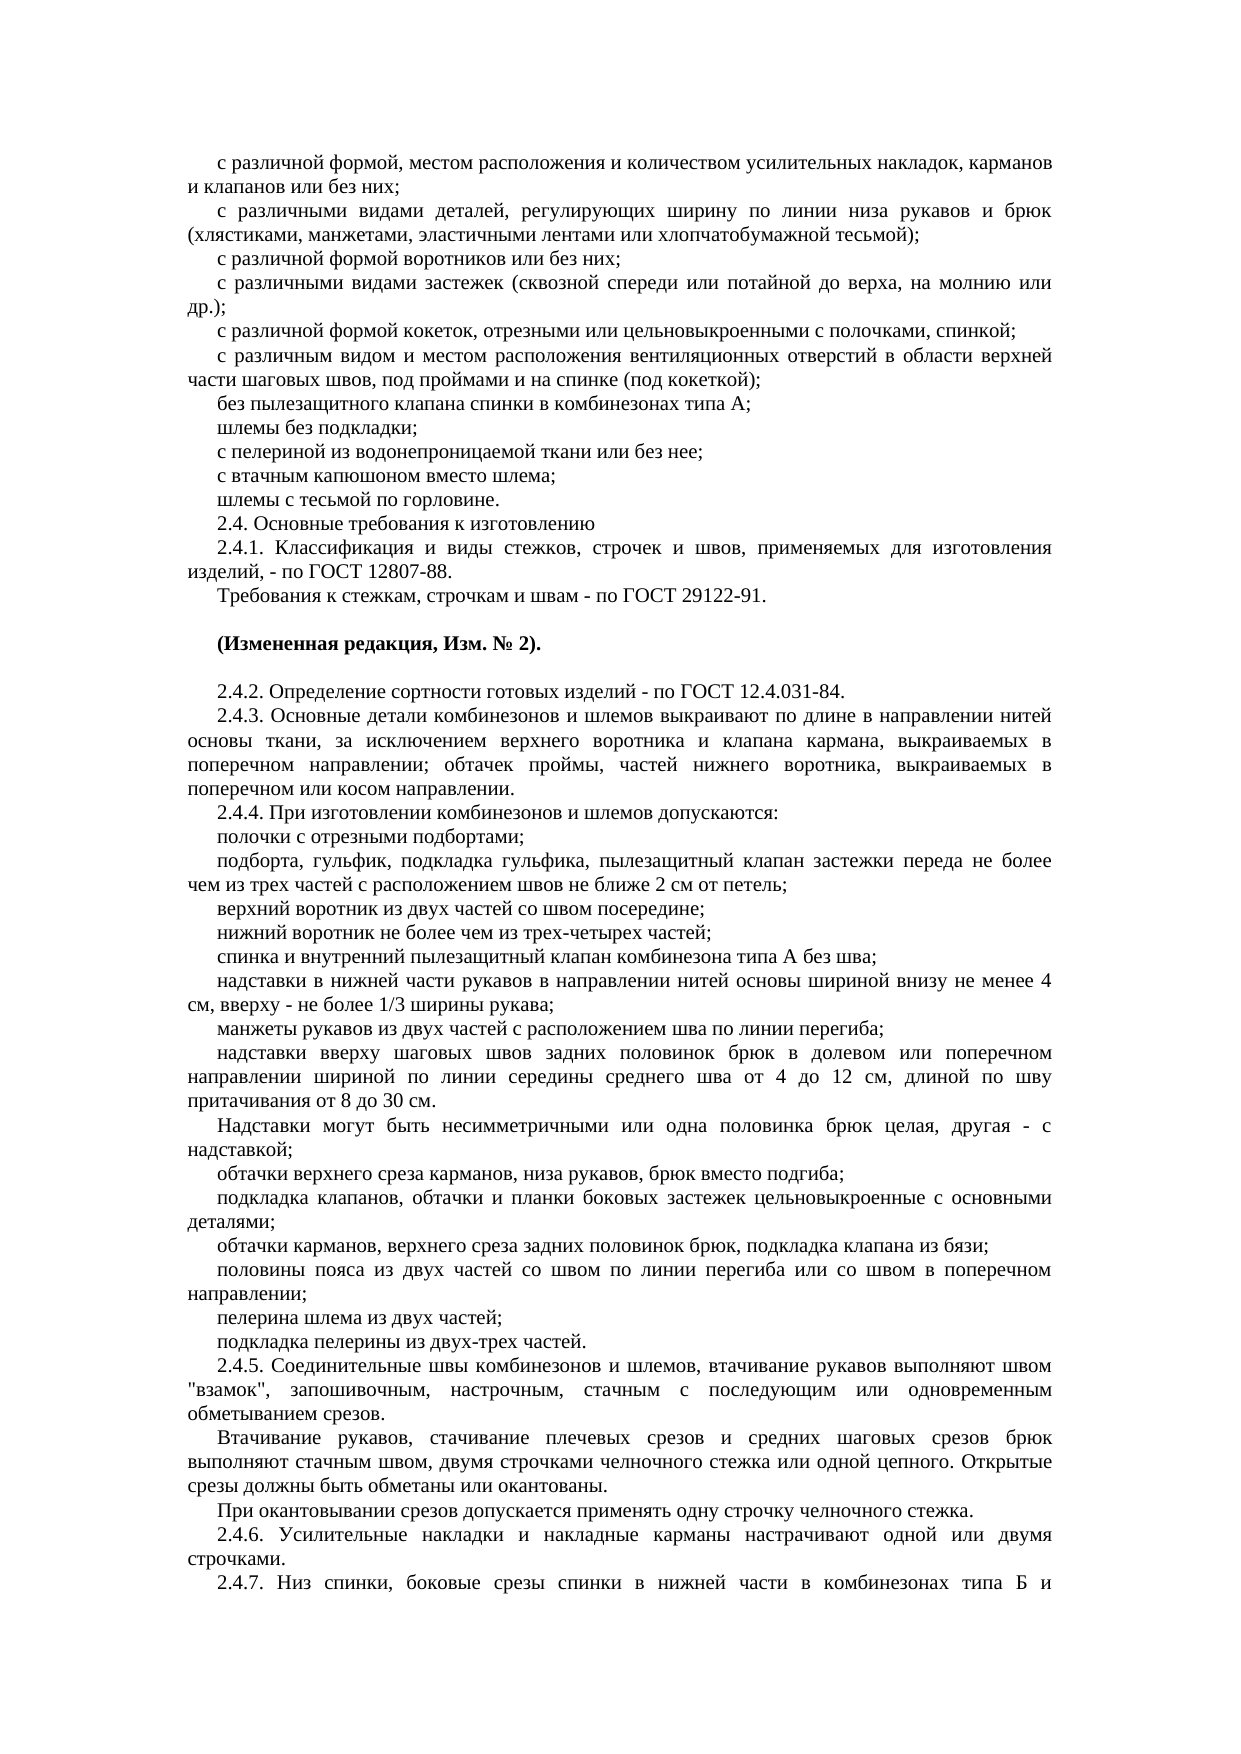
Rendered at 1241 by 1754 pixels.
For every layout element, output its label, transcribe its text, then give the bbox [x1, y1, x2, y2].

text 2.4. Основные требования к изготовлению [187, 511, 1053, 535]
text Требования к стежкам, строчкам и швам - по ГОСТ 29122-91. [187, 583, 1053, 607]
text обтачки карманов, верхнего среза задних половинок брюк, подкладка клапана из бязи; [187, 1233, 1053, 1257]
text 2.4.5. Соединительные швы комбинезонов и шлемов, втачивание рукавов выполняют швом "взамок", запошивочным, настрочным, стачным с последующим или одновременным обметыванием срезов. [187, 1353, 1053, 1425]
text 2.4.3. Основные детали комбинезонов и шлемов выкраивают по длине в направлении нитей основы ткани, за исключением верхнего воротника и клапана кармана, выкраиваемых в поперечном направлении; обтачек проймы, частей нижнего воротника, выкраиваемых в поперечном или косом направлении. [187, 703, 1053, 800]
text с различным видом и местом расположения вентиляционных отверстий в области верхней части шаговых швов, под проймами и на спинке (под кокеткой); [187, 342, 1053, 391]
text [187, 1570, 1053, 1594]
text 2.4.6. Усилительные накладки и накладные карманы настрачивают одной или двумя строчками. [187, 1522, 1053, 1570]
text Надставки могут быть несимметричными или одна половинка брюк целая, другая - с надставкой; [187, 1112, 1053, 1161]
text надставки в нижней части рукавов в направлении нитей основы шириной внизу не менее 4 см, вверху - не более 1/3 ширины рукава; [187, 968, 1053, 1016]
text с различной формой воротников или без них; [187, 246, 1053, 270]
text подкладка пелерины из двух-трех частей. [187, 1329, 1053, 1353]
text с различными видами застежек (сквозной спереди или потайной до верха, на молнию или др.); [187, 270, 1053, 318]
text пелерина шлема из двух частей; [187, 1305, 1053, 1329]
text спинка и внутренний пылезащитный клапан комбинезона типа А без шва; [187, 944, 1053, 968]
text манжеты рукавов из двух частей с расположением шва по линии перегиба; [187, 1016, 1053, 1040]
text с втачным капюшоном вместо шлема; [187, 463, 1053, 487]
text нижний воротник не более чем из трех-четырех частей; [187, 920, 1053, 944]
text 2.4.1. Классификация и виды стежков, строчек и швов, применяемых для изготовления изделий, - по ГОСТ 12807-88. [187, 535, 1053, 583]
text с пелериной из водонепроницаемой ткани или без нее; [187, 439, 1053, 463]
text подборта, гульфик, подкладка гульфика, пылезащитный клапан застежки переда не более чем из трех частей с расположением швов не ближе 2 см от петель; [187, 848, 1053, 896]
text без пылезащитного клапана спинки в комбинезонах типа А; [187, 391, 1053, 415]
text Втачивание рукавов, стачивание плечевых срезов и средних шаговых срезов брюк выполняют стачным швом, двумя строчками челночного стежка или одной цепного. Открытые срезы должны быть обметаны или окантованы. [187, 1425, 1053, 1497]
text подкладка клапанов, обтачки и планки боковых застежек цельновыкроенные с основными деталями; [187, 1185, 1053, 1233]
text обтачки верхнего среза карманов, низа рукавов, брюк вместо подгиба; [187, 1161, 1053, 1185]
text полочки с отрезными подбортами; [187, 824, 1053, 848]
text шлемы без подкладки; [187, 415, 1053, 439]
text половины пояса из двух частей со швом по линии перегиба или со швом в поперечном направлении; [187, 1257, 1053, 1305]
text с различной формой, местом расположения и количеством усилительных накладок, карманов и клапанов или без них; [187, 150, 1053, 198]
text верхний воротник из двух частей со швом посередине; [187, 896, 1053, 920]
text с различными видами деталей, регулирующих ширину по линии низа рукавов и брюк (хлястиками, манжетами, эластичными лентами или хлопчатобумажной тесьмой); [187, 198, 1053, 246]
text шлемы с тесьмой по горловине. [187, 487, 1053, 511]
text При окантовывании срезов допускается применять одну строчку челночного стежка. [187, 1497, 1053, 1522]
text надставки вверху шаговых швов задних половинок брюк в долевом или поперечном направлении шириной по линии середины среднего шва от 4 до 12 см, длиной по шву притачивания от 8 до 30 см. [187, 1040, 1053, 1112]
text 2.4.2. Определение сортности готовых изделий - по ГОСТ 12.4.031-84. [187, 679, 1053, 703]
text (Измененная редакция, Изм. № 2). [187, 631, 1053, 655]
text 2.4.4. При изготовлении комбинезонов и шлемов допускаются: [187, 800, 1053, 824]
text с различной формой кокеток, отрезными или цельновыкроенными с полочками, спинкой; [187, 318, 1053, 342]
